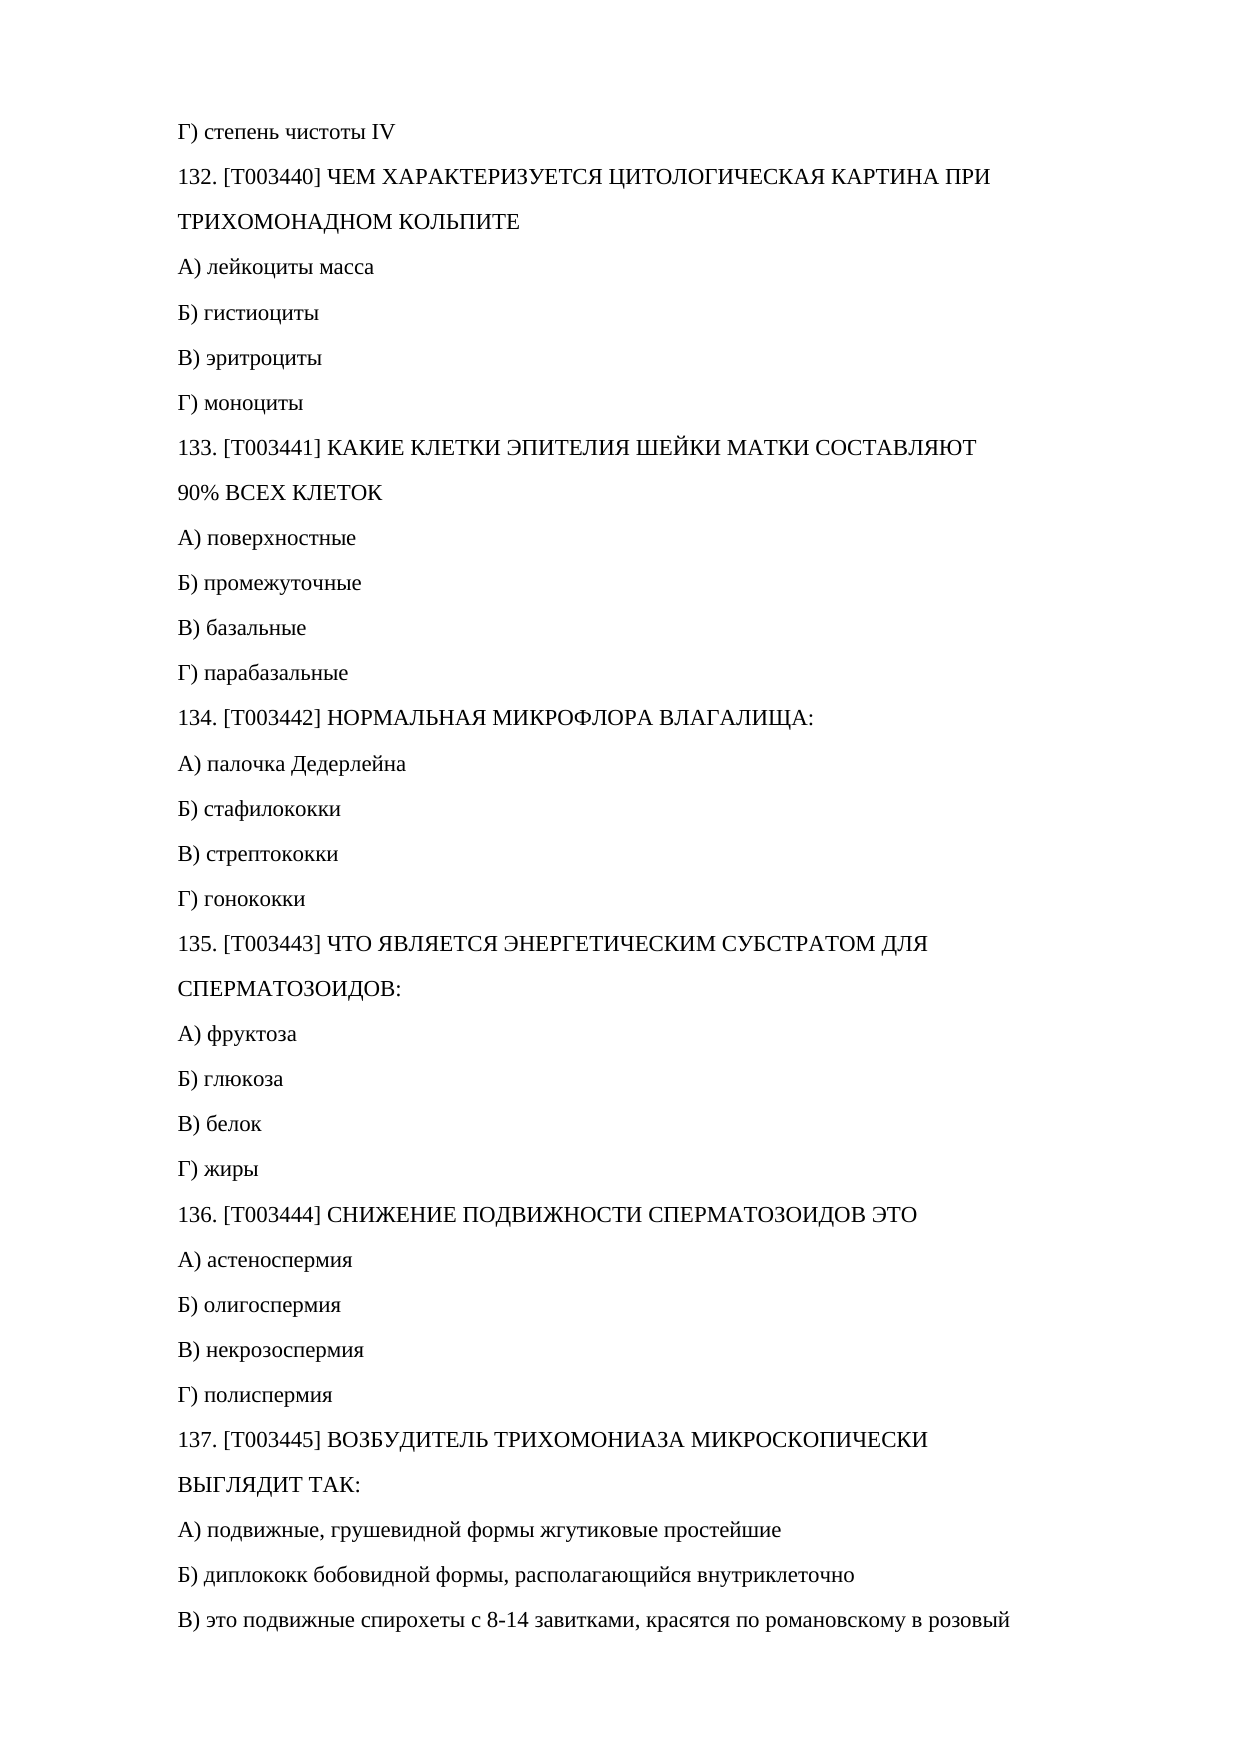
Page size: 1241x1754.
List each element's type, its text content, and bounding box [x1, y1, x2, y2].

text А) лейкоциты масса [177, 253, 1152, 280]
text Б) олигоспермия [177, 1291, 1152, 1317]
text Г) степень чистоты IV [177, 118, 1152, 144]
text Г) парабазальные [177, 659, 1152, 686]
text В) некрозоспермия [177, 1336, 1152, 1362]
text 136. [T003444] СНИЖЕНИЕ ПОДВИЖНОСТИ СПЕРМАТОЗОИДОВ ЭТО [177, 1201, 1152, 1227]
text Б) стафилококки [177, 795, 1152, 821]
text А) астеноспермия [177, 1246, 1152, 1272]
text Б) промежуточные [177, 569, 1152, 596]
text В) эритроциты [177, 344, 1152, 370]
text А) фруктоза [177, 1020, 1152, 1047]
text 135. [T003443] ЧТО ЯВЛЯЕТСЯ ЭНЕРГЕТИЧЕСКИМ СУБСТРАТОМ ДЛЯ [177, 930, 1152, 956]
text А) палочка Дедерлейна [177, 749, 1152, 776]
text А) поверхностные [177, 524, 1152, 550]
text Б) гистиоциты [177, 298, 1152, 325]
text СПЕРМАТОЗОИДОВ: [177, 975, 1152, 1001]
text ВЫГЛЯДИТ ТАК: [177, 1471, 1152, 1498]
text 132. [T003440] ЧЕМ ХАРАКТЕРИЗУЕТСЯ ЦИТОЛОГИЧЕСКАЯ КАРТИНА ПРИ [177, 163, 1152, 189]
text 137. [T003445] ВОЗБУДИТЕЛЬ ТРИХОМОНИАЗА МИКРОСКОПИЧЕСКИ [177, 1426, 1152, 1452]
text А) подвижные, грушевидной формы жгутиковые простейшие [177, 1516, 1152, 1543]
text Г) жиры [177, 1156, 1152, 1182]
text 134. [T003442] НОРМАЛЬНАЯ МИКРОФЛОРА ВЛАГАЛИЩА: [177, 704, 1152, 731]
text В) стрептококки [177, 840, 1152, 866]
text В) белок [177, 1110, 1152, 1137]
text Б) диплококк бобовидной формы, располагающийся внутриклеточно [177, 1561, 1152, 1588]
text Г) моноциты [177, 389, 1152, 415]
text В) базальные [177, 614, 1152, 641]
text Б) глюкоза [177, 1065, 1152, 1092]
text 90% ВСЕХ КЛЕТОК [177, 479, 1152, 505]
text Г) гонококки [177, 885, 1152, 911]
text ТРИХОМОНАДНОМ КОЛЬПИТЕ [177, 208, 1152, 235]
text 133. [T003441] КАКИЕ КЛЕТКИ ЭПИТЕЛИЯ ШЕЙКИ МАТКИ СОСТАВЛЯЮТ [177, 434, 1152, 460]
text Г) полиспермия [177, 1381, 1152, 1407]
text В) это подвижные спирохеты с 8-14 завитками, красятся по романовскому в розовый [177, 1607, 1152, 1633]
